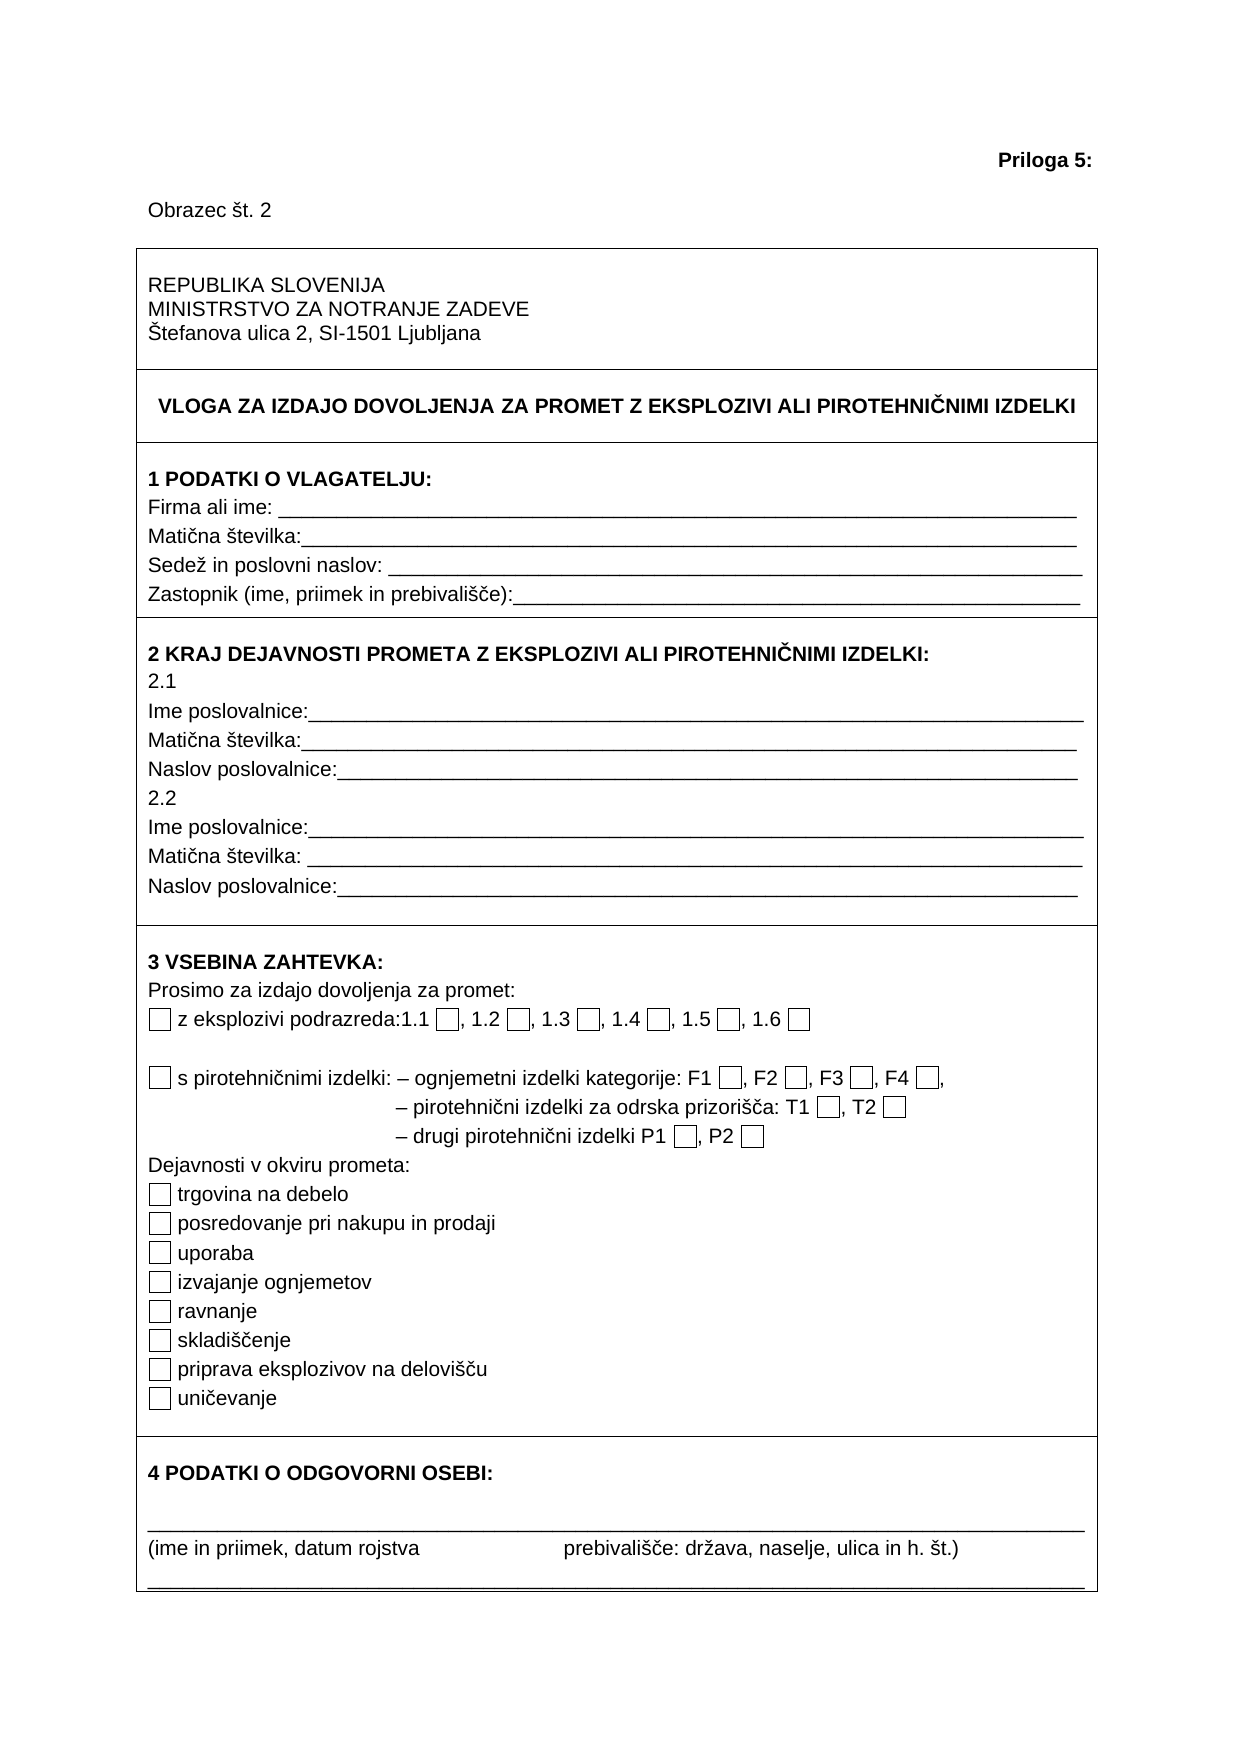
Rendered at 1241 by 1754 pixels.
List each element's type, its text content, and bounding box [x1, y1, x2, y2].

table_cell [137, 1437, 1097, 1591]
text Priloga 5: [148, 148, 1093, 172]
table_cell 3 VSEBINA ZAHTEVKA: Prosimo za izdajo dovoljenja za promet: z eksplozivi podrazreda:1.1 , 1.2 , 1.3 , 1.4 , 1.5 , 1.6 s pirotehničnimi izdelki: – ognjemetni izdelki kategorije: F1 , F2 , F3 , F4 , – pirotehnični izdelki za odrska prizorišča: T1 , T2 – drugi pirotehnični izdelki P1 , P2 Dejavnosti v okviru prometa: trgovina na debelo posredovanje pri nakupu in prodaji uporaba izvajanje ognjemetov ravnanje skladiščenje priprava eksplozivov na delovišču uničevanje [137, 926, 1097, 1436]
table_header REPUBLIKA SLOVENIJA MINISTRSTVO ZA NOTRANJE ZADEVE Štefanova ulica 2, SI-1501 Ljubljana [137, 249, 1097, 369]
table_cell VLOGA ZA IZDAJO DOVOLJENJA ZA PROMET Z EKSPLOZIVI ALI PIROTEHNIČNIMI IZDELKI [137, 370, 1097, 442]
text Obrazec št. 2 [148, 198, 1093, 222]
table_cell 2 KRAJ DEJAVNOSTI PROMETA Z EKSPLOZIVI ALI PIROTEHNIČNIMI IZDELKI: 2.1 Ime poslovalnice:___________________________________________________________________ Matična številka:___________________________________________________________________ Naslov poslovalnice:________________________________________________________________ 2.2 Ime poslovalnice:___________________________________________________________________ Matična številka: ___________________________________________________________________ Naslov poslovalnice:________________________________________________________________ [137, 618, 1097, 925]
table_cell 1 PODATKI O VLAGATELJU: Firma ali ime: _____________________________________________________________________ Matična številka:___________________________________________________________________ Sedež in poslovni naslov: ____________________________________________________________ Zastopnik (ime, priimek in prebivališče):_________________________________________________ [137, 443, 1097, 617]
